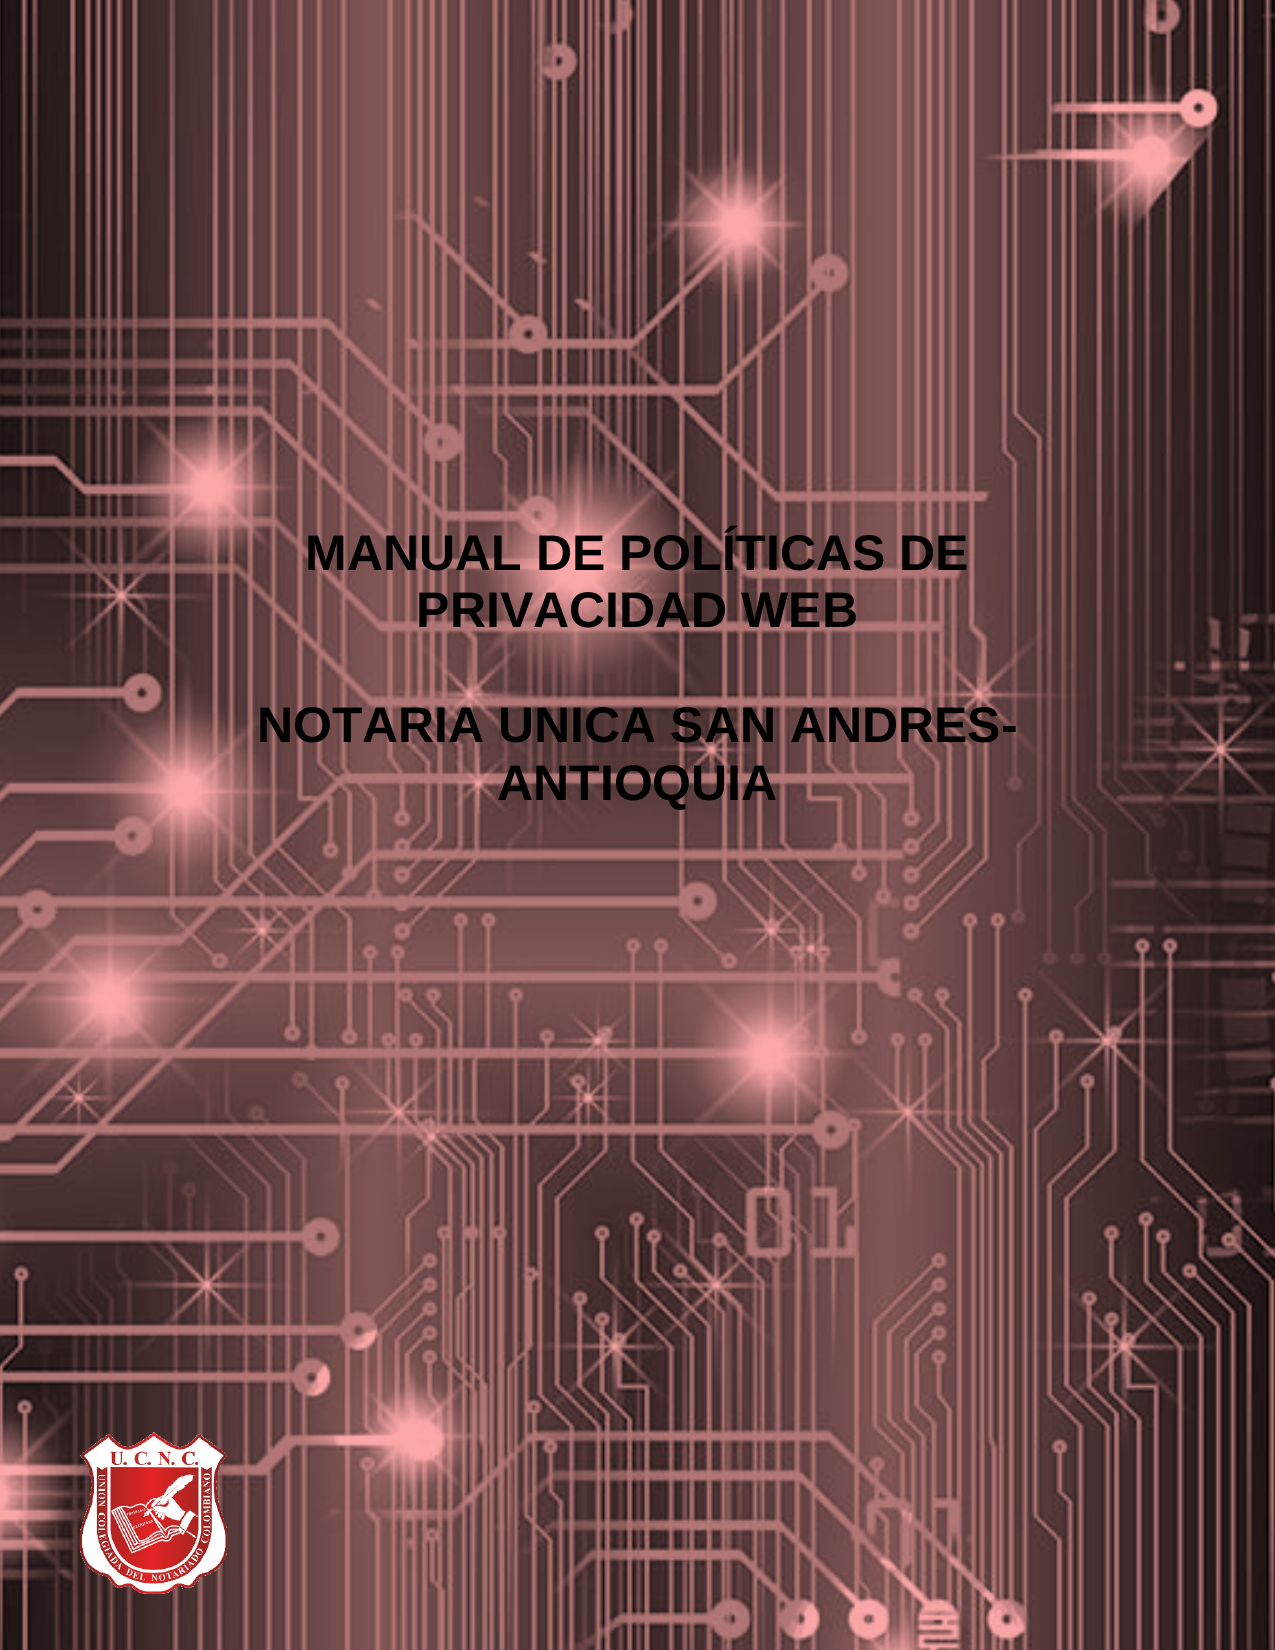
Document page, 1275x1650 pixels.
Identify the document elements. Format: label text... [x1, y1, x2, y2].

picture [79, 1432, 228, 1594]
text MANUAL DE POLÍTICAS DE PRIVACIDAD WEB [177, 523, 1098, 638]
text NOTARIA UNICA SAN ANDRES-ANTIOQUIA [177, 696, 1098, 811]
